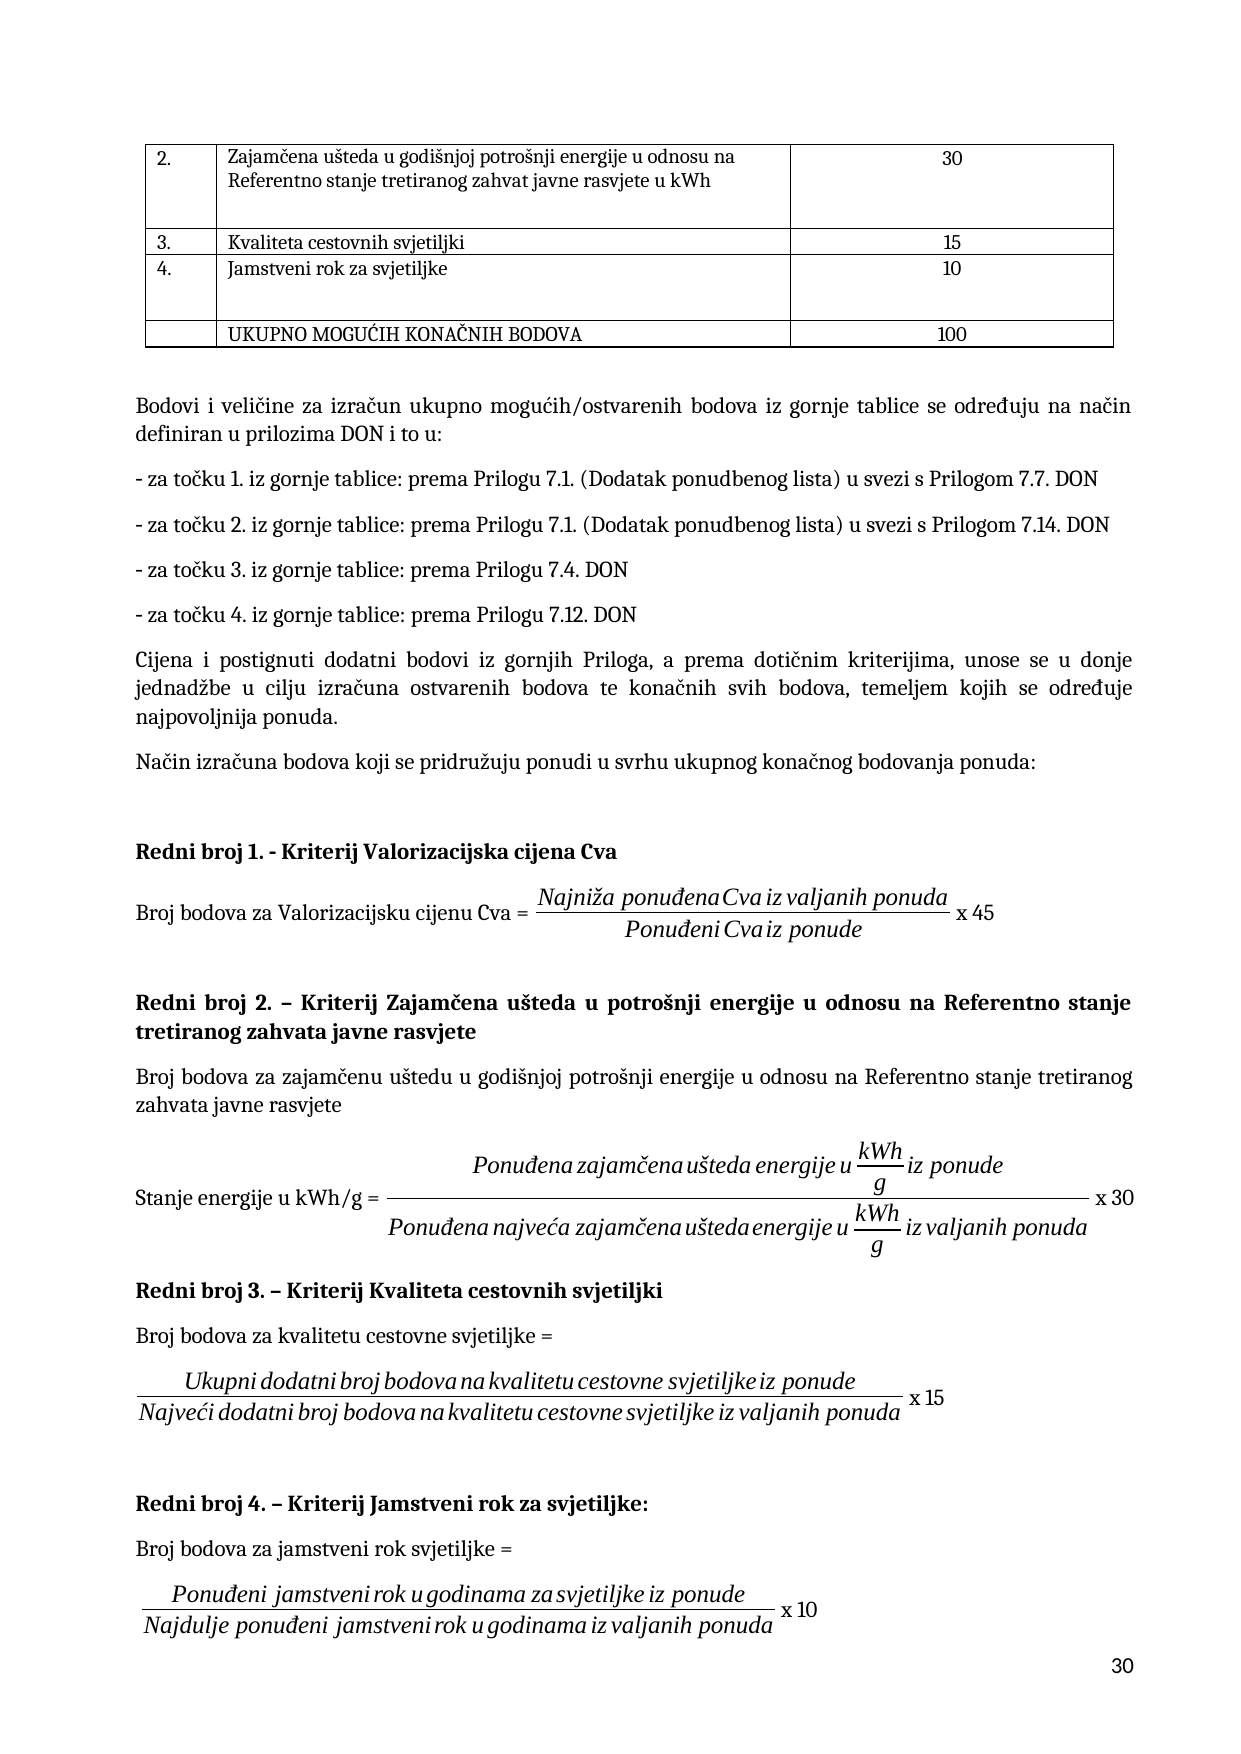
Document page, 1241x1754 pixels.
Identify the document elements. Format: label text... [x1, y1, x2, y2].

table_cell Zajamčena ušteda u godišnjoj potrošnji energije u odnosu na Referentno stanje tretiranog zahvat javne rasvjete u kWh [217, 145, 790, 228]
text x 15 [135, 1368, 1134, 1427]
table_cell 4. [146, 255, 216, 320]
text Bodovi i veličine za izračun ukupno mogućih/ostvarenih bodova iz gornje tablice se određuju na način definiran u prilozima DON i to u: [135, 393, 1134, 447]
text Način izračuna bodova koji se pridružuju ponudi u svrhu ukupnog konačnog bodovanja ponuda: [135, 749, 1134, 775]
table_cell 15 [791, 229, 1113, 254]
text Broj bodova za jamstveni rok svjetiljke = [135, 1536, 1134, 1562]
table_cell 100 [791, 321, 1113, 346]
table_cell 10 [791, 255, 1113, 320]
text Redni broj 1. ‐ Kriterij Valorizacijska cijena Cva [135, 839, 1134, 865]
text x 10 [135, 1581, 1134, 1640]
text Stanje energije u kWh/g = x 30 [135, 1137, 1134, 1259]
table_cell 3. [146, 229, 216, 254]
text Redni broj 3. – Kriterij Kvaliteta cestovnih svjetiljki [135, 1277, 1134, 1304]
text Redni broj 2. – Kriterij Zajamčena ušteda u potrošnji energije u odnosu na Referentno stanje tretiranog zahvata javne rasvjete [135, 962, 1134, 1045]
table_cell Jamstveni rok za svjetiljke [217, 255, 790, 320]
text Broj bodova za Valorizacijsku cijenu Cva = x 45 [135, 884, 1134, 943]
table_cell 2. [146, 145, 216, 228]
text ‐ za točku 1. iz gornje tablice: prema Prilogu 7.1. (Dodatak ponudbenog lista) u svezi s Prilogom 7.7. DON [135, 466, 1134, 493]
text Broj bodova za zajamčenu uštedu u godišnjoj potrošnji energije u odnosu na Referentno stanje tretiranog zahvata javne rasvjete [135, 1064, 1134, 1118]
text ‐ za točku 4. iz gornje tablice: prema Prilogu 7.12. DON [135, 602, 1134, 628]
text Cijena i postignuti dodatni bodovi iz gornjih Priloga, a prema dotičnim kriterijima, unose se u donje jednadžbe u cilju izračuna ostvarenih bodova te konačnih svih bodova, temeljem kojih se određuje najpovoljnija ponuda. [135, 647, 1134, 730]
table_cell 30 [791, 145, 1113, 228]
text Broj bodova za kvalitetu cestovne svjetiljke = [135, 1323, 1134, 1349]
text Redni broj 4. – Kriterij Jamstveni rok za svjetiljke: [135, 1491, 1134, 1517]
table_cell Kvaliteta cestovnih svjetiljki [217, 229, 790, 254]
text ‐ za točku 3. iz gornje tablice: prema Prilogu 7.4. DON [135, 556, 1134, 583]
table_cell [146, 321, 216, 346]
text ‐ za točku 2. iz gornje tablice: prema Prilogu 7.1. (Dodatak ponudbenog lista) u svezi s Prilogom 7.14. DON [135, 511, 1134, 538]
table_cell UKUPNO MOGUĆIH KONAČNIH BODOVA [217, 321, 790, 346]
